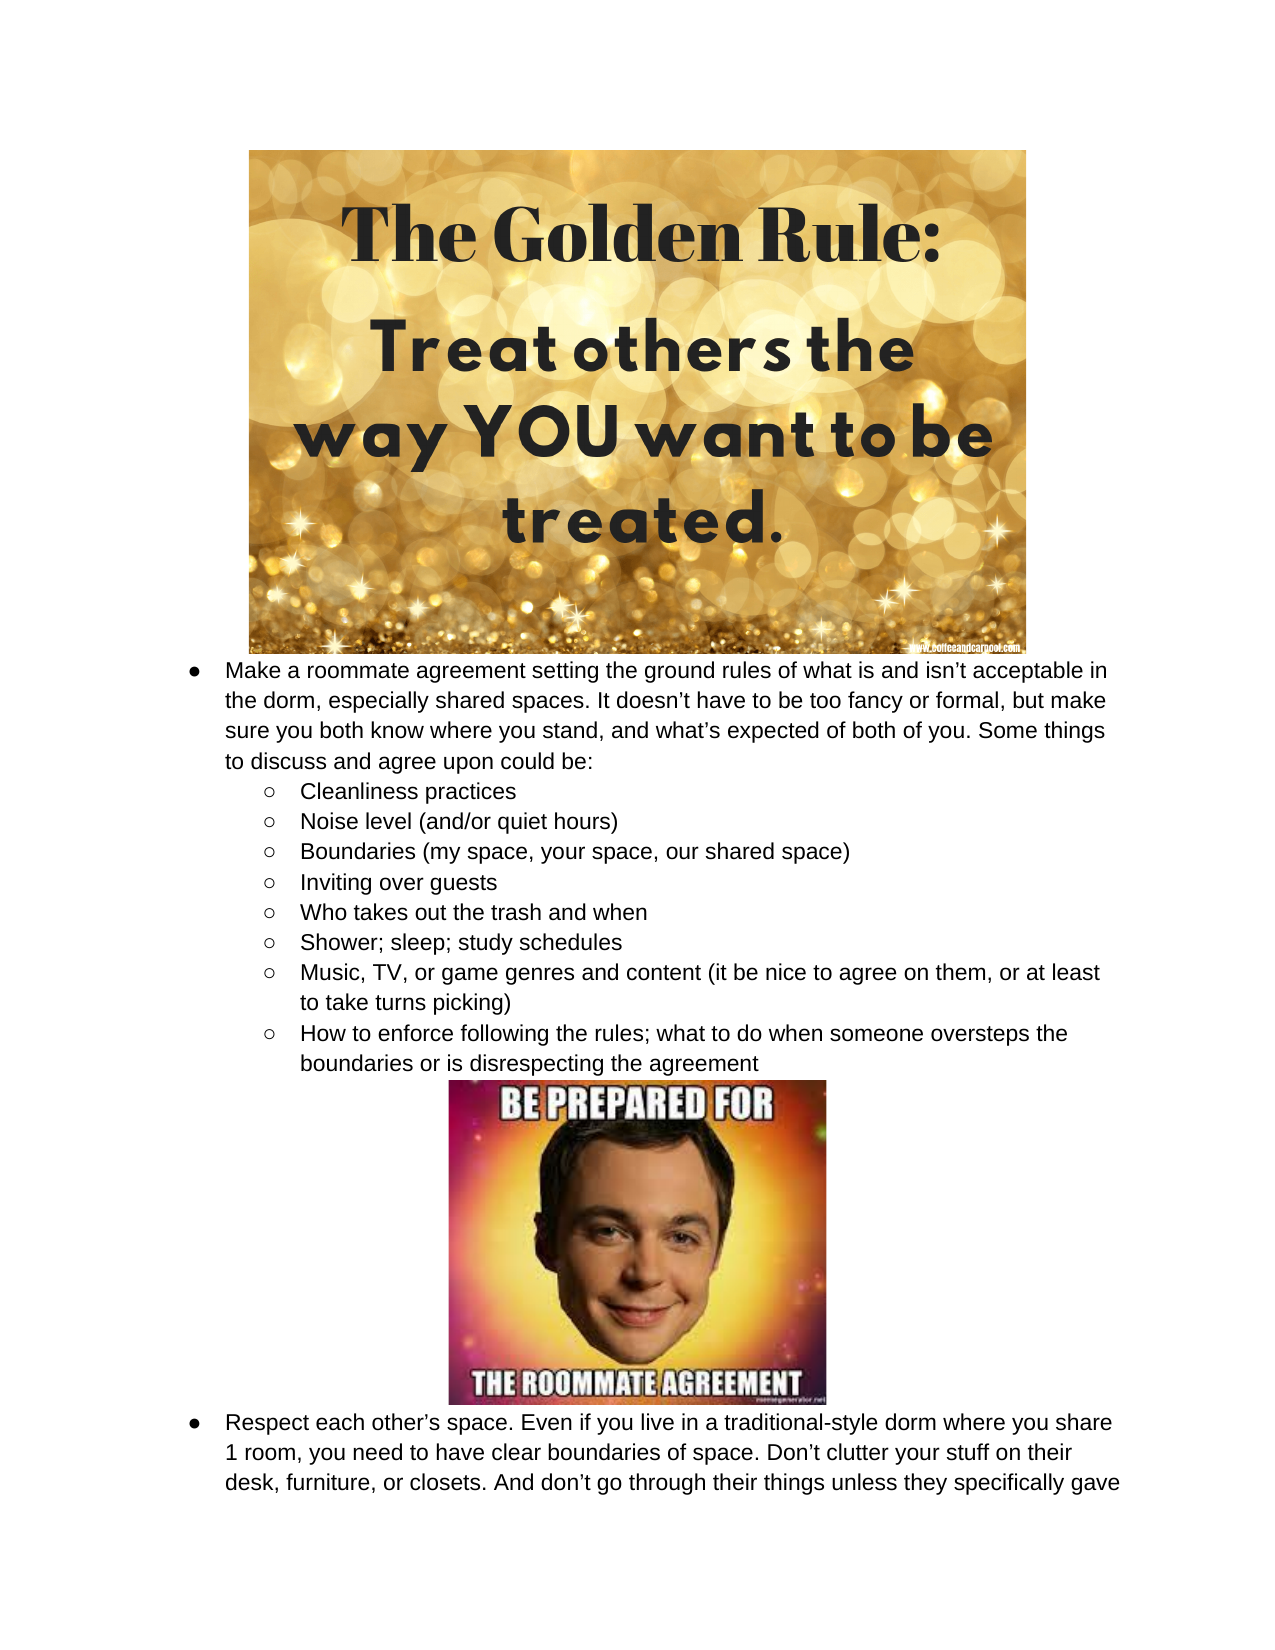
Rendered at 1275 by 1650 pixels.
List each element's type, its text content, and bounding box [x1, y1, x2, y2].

picture [248, 150, 1027, 654]
list Who takes out the trash and when [262, 899, 1125, 925]
list Noise level (and/or quiet hours) [262, 808, 1125, 834]
list How to enforce following the rules; what to do when someone oversteps the boundaries or is disrespecting the agreement [262, 1019, 1125, 1076]
picture [448, 1080, 827, 1405]
list Shower; sleep; study schedules [262, 929, 1125, 955]
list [187, 1409, 1125, 1496]
list Make a roommate agreement setting the ground rules of what is and isn’t acceptable in the dorm, especially shared spaces. It doesn’t have to be too fancy or formal, but make sure you both know where you stand, and what’s expected of both of you. Some things to discuss and agree upon could be: [187, 657, 1125, 774]
list Boundaries (my space, your space, our shared space) [262, 838, 1125, 865]
list Cleanliness practices [262, 778, 1125, 804]
list Music, TV, or game genres and content (it be nice to agree on them, or at least to take turns picking) [262, 959, 1125, 1016]
list Inviting over guests [262, 868, 1125, 895]
